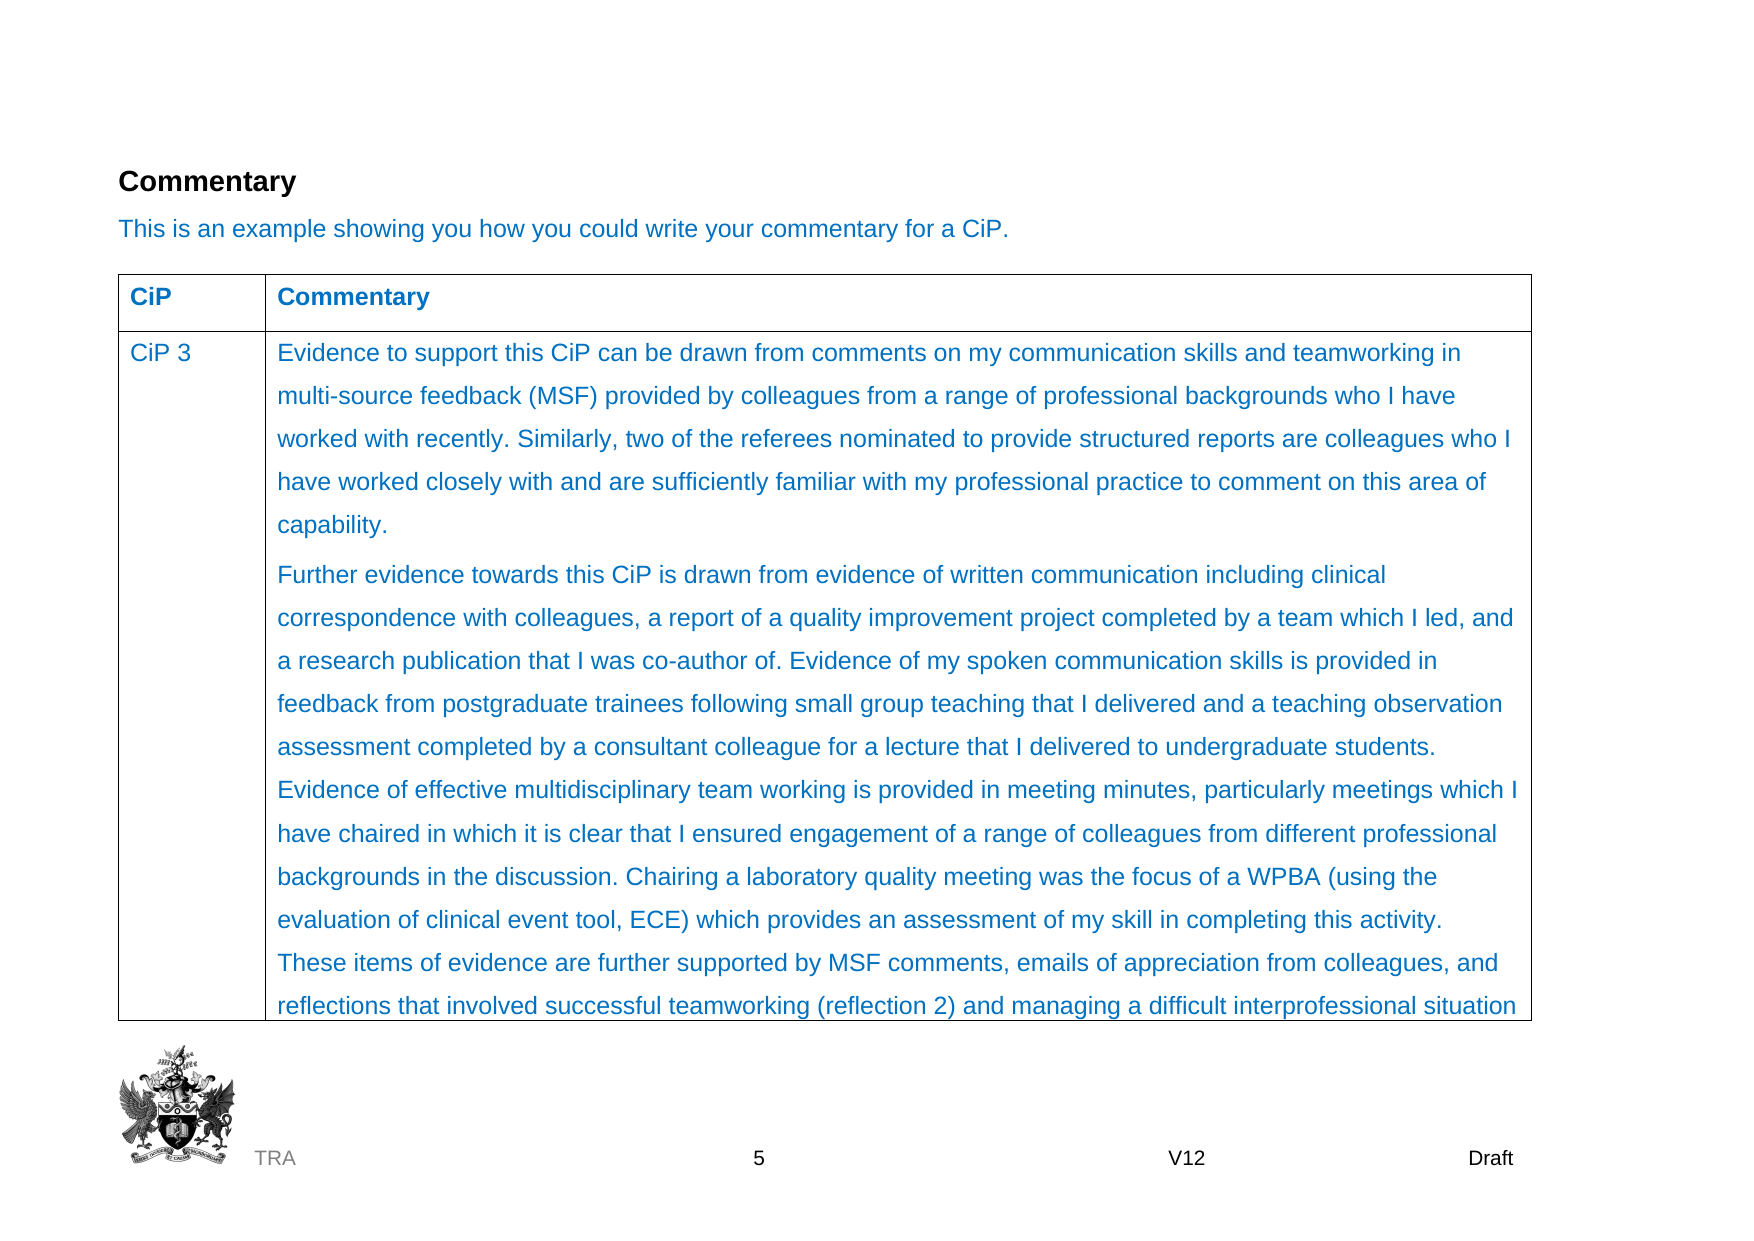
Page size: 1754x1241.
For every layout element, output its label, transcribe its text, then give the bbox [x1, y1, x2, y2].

table_header Commentary [266, 275, 1531, 331]
table_cell CiP 3 [119, 332, 265, 1020]
table_header CiP [119, 275, 265, 331]
title This is an example showing you how you could write your commentary for a CiP. [118, 214, 1532, 243]
title Commentary [118, 164, 1532, 198]
picture [118, 1043, 237, 1165]
